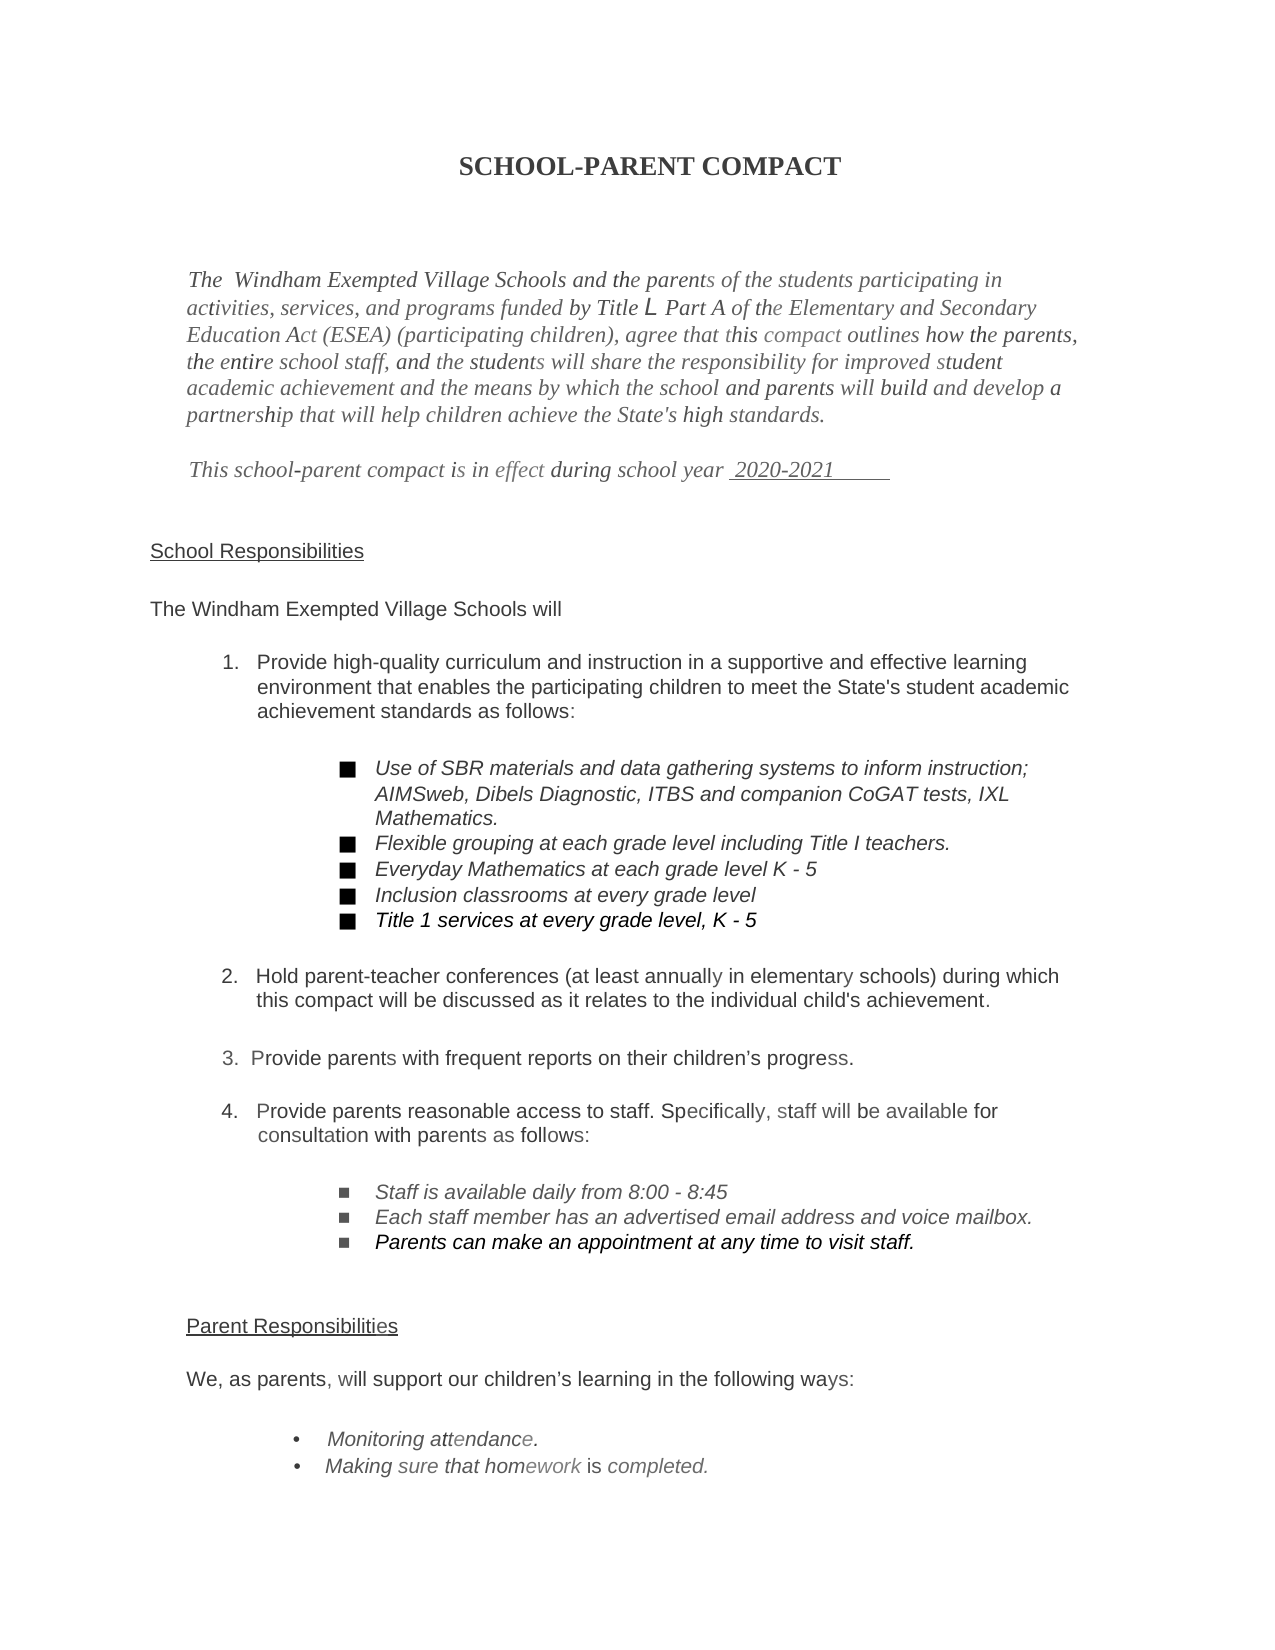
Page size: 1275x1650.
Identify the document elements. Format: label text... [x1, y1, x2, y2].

text This school-parent compact is in effect during school year 2020-2021 [189, 456, 1127, 483]
text Parent Responsibilities [186, 1313, 1127, 1337]
list Title 1 services at every grade level, K - 5 [338, 908, 1114, 933]
text 4. Provide parents reasonable access to staff. Specifically, staff will be available for consultation with parents as follows: [221, 1099, 1099, 1147]
list Parents can make an appointment at any time to visit staff. [338, 1230, 1074, 1254]
text The Windham Exempted Village Schools will [150, 596, 1127, 620]
text 2. Hold parent-teacher conferences (at least annually in elementary schools) during which this compact will be discussed as it relates to the individual child's achievement. [221, 963, 1081, 1012]
text • Making sure that homework is completed. [293, 1453, 1127, 1477]
text School Responsibilities [150, 539, 1127, 563]
text • Monitoring attendance. [293, 1427, 1127, 1451]
text 1. Provide high-quality curriculum and instruction in a supportive and effective learning environment that enables the participating children to meet the State's student academic achievement standards as follows: [222, 650, 1120, 723]
list Inclusion classrooms at every grade level [338, 882, 1114, 907]
text The Windham Exempted Village Schools and the parents of the students participating in activities, services, and programs funded by Title L Part A of the Elementary and Secondary Education Act (ESEA) (participating children), agree that this compact outlines how the parents, the entire school staff, and the students will share the responsibility for improved student academic achievement and the means by which the school and parents will build and develop a partnership that will help children achieve the State's high standards. [186, 266, 1087, 427]
list Everyday Mathematics at each grade level K - 5 [338, 856, 1114, 881]
list Flexible grouping at each grade level including Title I teachers. [338, 830, 1114, 856]
list Use of SBR materials and data gathering systems to inform instruction; AIMSweb, Dibels Diagnostic, ITBS and companion CoGAT tests, IXL Mathematics. [338, 756, 1114, 830]
text 3. Provide parents with frequent reports on their children’s progress. [222, 1045, 1127, 1069]
list Each staff member has an advertised email address and voice mailbox. [338, 1204, 1074, 1228]
list Staff is available daily from 8:00 - 8:45 [338, 1179, 1074, 1203]
text We, as parents, will support our children’s learning in the following ways: [186, 1367, 1127, 1391]
text SCHOOL-PARENT COMPACT [414, 150, 886, 181]
